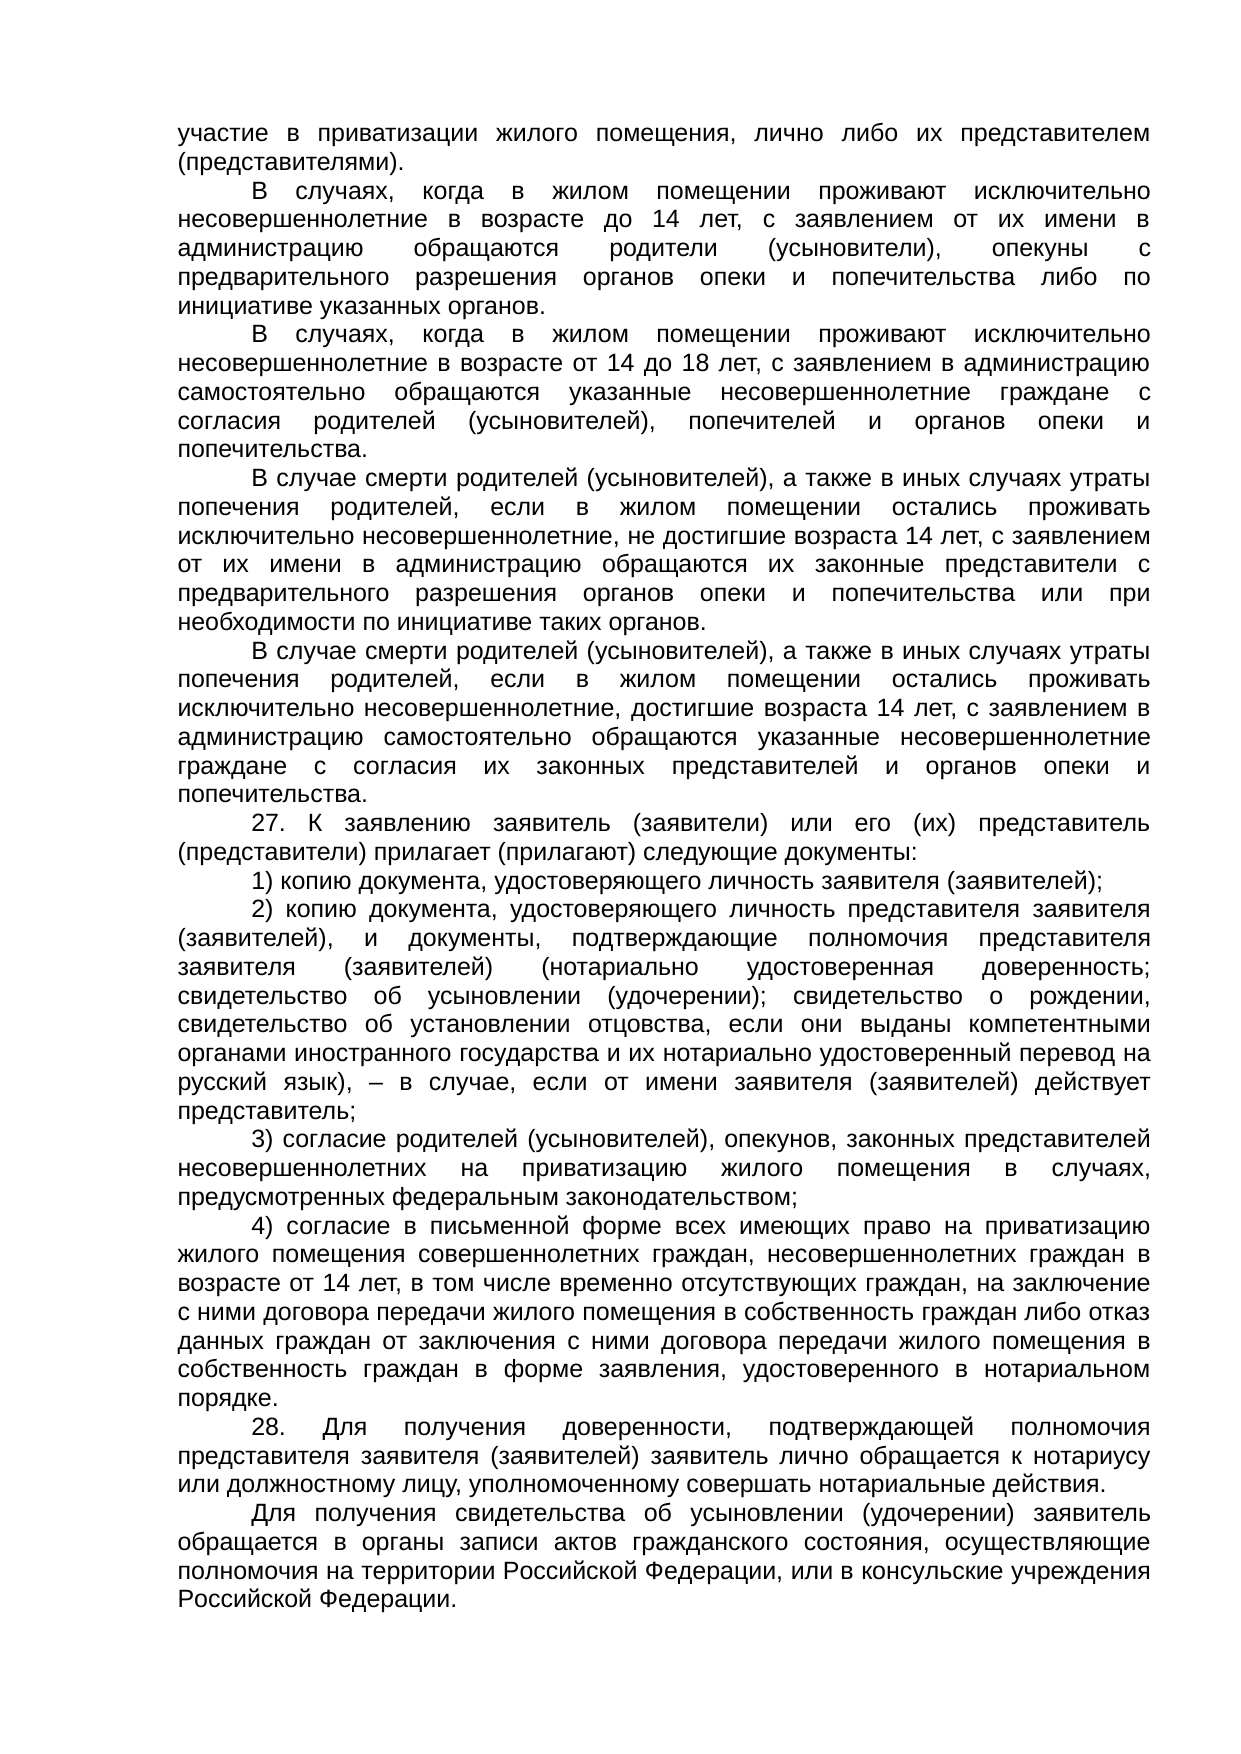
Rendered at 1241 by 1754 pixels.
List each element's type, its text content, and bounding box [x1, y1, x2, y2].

text В случаях, когда в жилом помещении проживают исключительно несовершеннолетние в возрасте от 14 до 18 лет, с заявлением в администрацию самостоятельно обращаются указанные несовершеннолетние граждане с согласия родителей (усыновителей), попечителей и органов опеки и попечительства. [177, 319, 1152, 463]
text 1) копию документа, удостоверяющего личность заявителя (заявителей); [177, 866, 1152, 894]
text В случае смерти родителей (усыновителей), а также в иных случаях утраты попечения родителей, если в жилом помещении остались проживать исключительно несовершеннолетние, не достигшие возраста 14 лет, с заявлением от их имени в администрацию обращаются их законные представители с предварительного разрешения органов опеки и попечительства или при необходимости по инициативе таких органов. [177, 463, 1152, 636]
text Для получения свидетельства об усыновлении (удочерении) заявитель обращается в органы записи актов гражданского состояния, осуществляющие полномочия на территории Российской Федерации, или в консульские учреждения Российской Федерации. [177, 1498, 1152, 1613]
text 28. Для получения доверенности, подтверждающей полномочия представителя заявителя (заявителей) заявитель лично обращается к нотариусу или должностному лицу, уполномоченному совершать нотариальные действия. [177, 1412, 1152, 1498]
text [177, 118, 1152, 176]
text 4) согласие в письменной форме всех имеющих право на приватизацию жилого помещения совершеннолетних граждан, несовершеннолетних граждан в возрасте от 14 лет, в том числе временно отсутствующих граждан, на заключение с ними договора передачи жилого помещения в собственность граждан либо отказ данных граждан от заключения с ними договора передачи жилого помещения в собственность граждан в форме заявления, удостоверенного в нотариальном порядке. [177, 1211, 1152, 1412]
text 27. К заявлению заявитель (заявители) или его (их) представитель (представители) прилагает (прилагают) следующие документы: [177, 808, 1152, 866]
text В случае смерти родителей (усыновителей), а также в иных случаях утраты попечения родителей, если в жилом помещении остались проживать исключительно несовершеннолетние, достигшие возраста 14 лет, с заявлением в администрацию самостоятельно обращаются указанные несовершеннолетние граждане с согласия их законных представителей и органов опеки и попечительства. [177, 636, 1152, 808]
text 3) согласие родителей (усыновителей), опекунов, законных представителей несовершеннолетних на приватизацию жилого помещения в случаях, предусмотренных федеральным законодательством; [177, 1124, 1152, 1211]
text В случаях, когда в жилом помещении проживают исключительно несовершеннолетние в возрасте до 14 лет, с заявлением от их имени в администрацию обращаются родители (усыновители), опекуны с предварительного разрешения органов опеки и попечительства либо по инициативе указанных органов. [177, 176, 1152, 319]
text 2) копию документа, удостоверяющего личность представителя заявителя (заявителей), и документы, подтверждающие полномочия представителя заявителя (заявителей) (нотариально удостоверенная доверенность; свидетельство об усыновлении (удочерении); свидетельство о рождении, свидетельство об установлении отцовства, если они выданы компетентными органами иностранного государства и их нотариально удостоверенный перевод на русский язык), – в случае, если от имени заявителя (заявителей) действует представитель; [177, 894, 1152, 1124]
